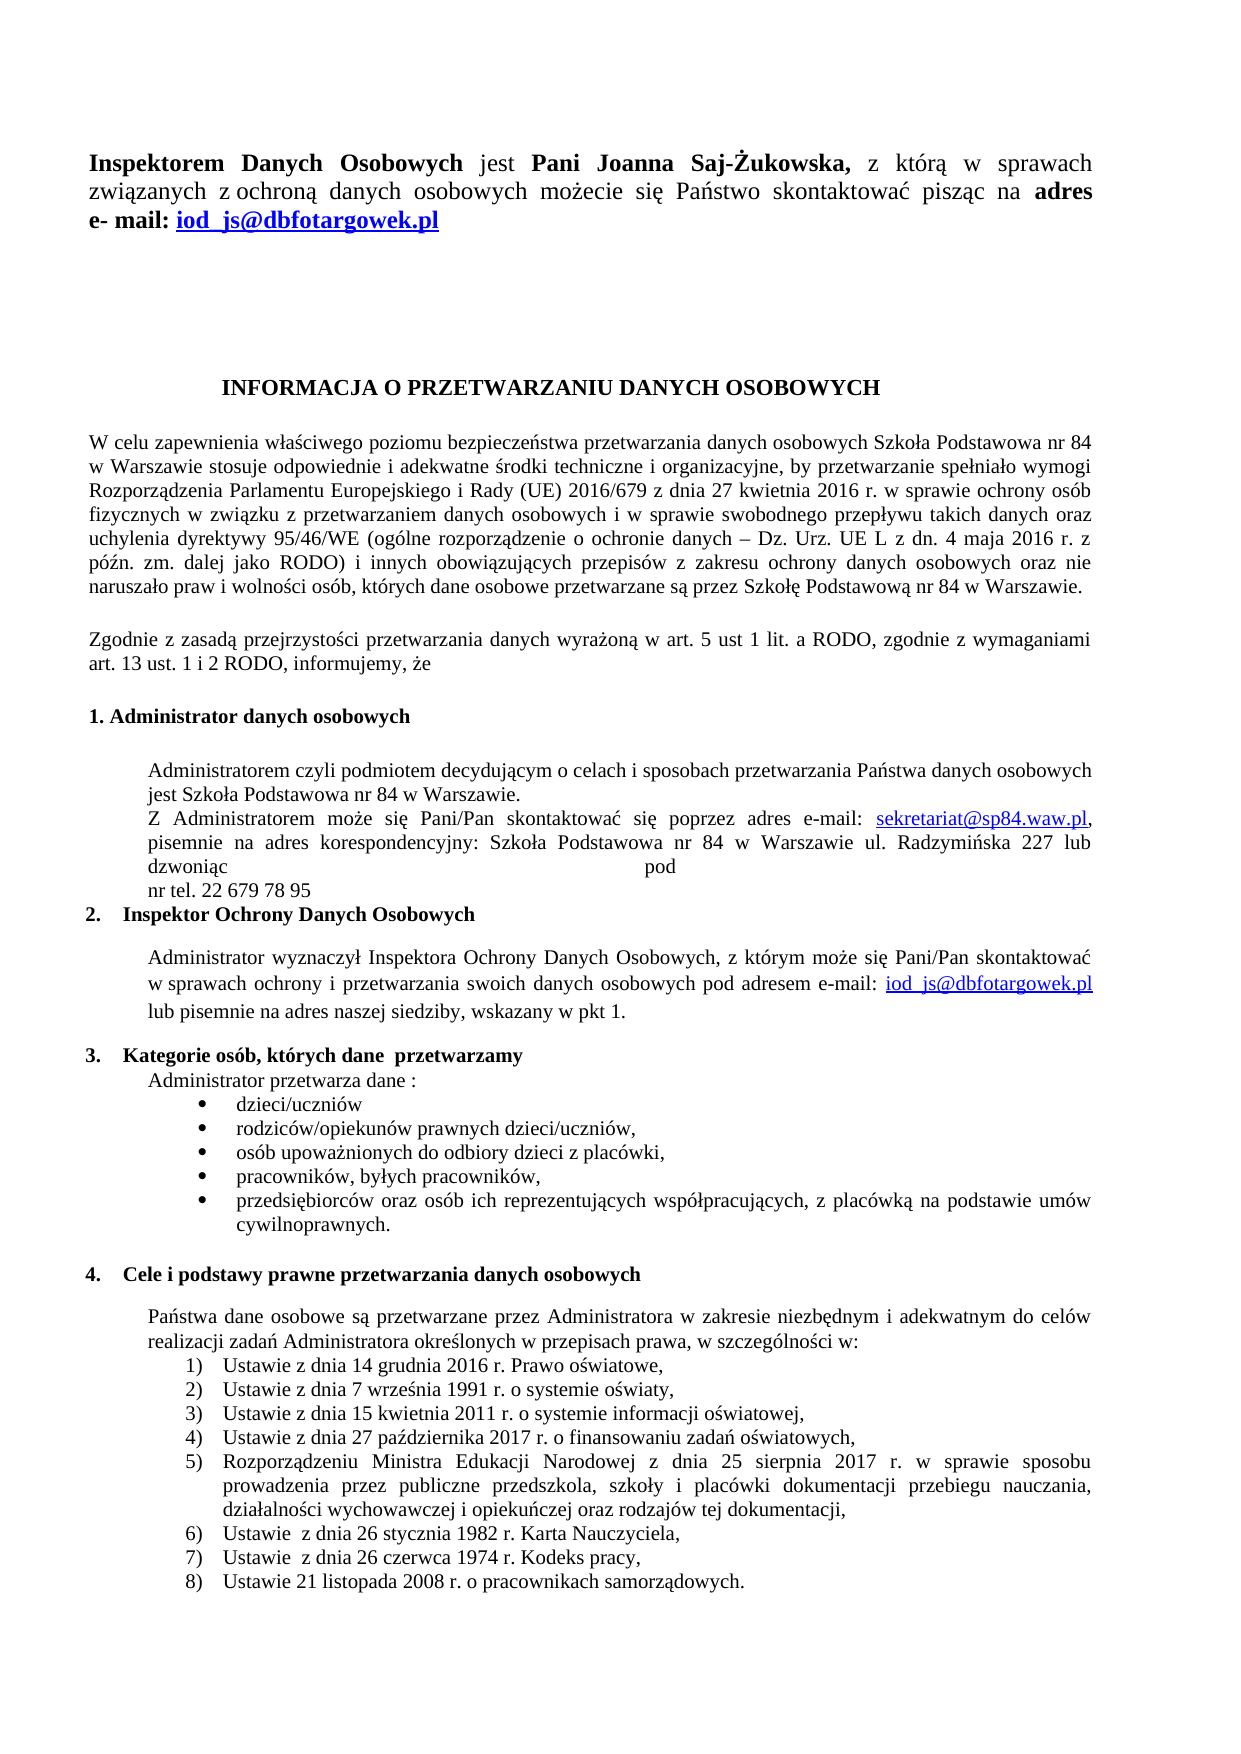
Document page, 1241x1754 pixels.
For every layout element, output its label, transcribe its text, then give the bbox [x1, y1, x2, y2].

list Ustawie z dnia 26 czerwca 1974 r. Kodeks pracy, [185, 1545, 1093, 1569]
text Administrator wyznaczył Inspektora Ochrony Danych Osobowych, z którym może się Pani/Pan skontaktować w sprawach ochrony i przetwarzania swoich danych osobowych pod adresem e-mail: iod_js@dbfotargowek.pl lub pisemnie na adres naszej siedziby, wskazany w pkt 1. [148, 945, 1093, 1024]
text Administrator przetwarza dane : [123, 1067, 1093, 1092]
list Ustawie z dnia 15 kwietnia 2011 r. o systemie informacji oświatowej, [185, 1401, 1093, 1425]
text 1. Administrator danych osobowych [88, 704, 1093, 728]
list Ustawie 21 listopada 2008 r. o pracownikach samorządowych. [185, 1569, 1093, 1593]
list Ustawie z dnia 26 stycznia 1982 r. Karta Nauczyciela, [185, 1521, 1093, 1545]
list Rozporządzeniu Ministra Edukacji Narodowej z dnia 25 sierpnia 2017 r. w sprawie sposobu prowadzenia przez publiczne przedszkola, szkoły i placówki dokumentacji przebiegu nauczania, działalności wychowawczej i opiekuńczej oraz rodzajów tej dokumentacji, [185, 1449, 1093, 1521]
text Inspektorem Danych Osobowych jest Pani Joanna Saj-Żukowska, z którą w sprawach związanych z ochroną danych osobowych możecie się Państwo skontaktować pisząc na adres e- mail: iod_js@dbfotargowek.pl [88, 148, 1093, 234]
list rodziców/opiekunów prawnych dzieci/uczniów, [199, 1116, 1093, 1140]
text INFORMACJA O PRZETWARZANIU DANYCH OSOBOWYCH [88, 374, 1093, 400]
text Administratorem czyli podmiotem decydującym o celach i sposobach przetwarzania Państwa danych osobowych jest Szkoła Podstawowa nr 84 w Warszawie. [148, 758, 1093, 806]
list Ustawie z dnia 27 października 2017 r. o finansowaniu zadań oświatowych, [185, 1425, 1093, 1449]
list Kategorie osób, których dane przetwarzamy [85, 1043, 1093, 1067]
text Z Administratorem może się Pani/Pan skontaktować się poprzez adres e-mail: sekretariat@sp84.waw.pl, pisemnie na adres korespondencyjny: Szkoła Podstawowa nr 84 w Warszawie ul. Radzymińska 227 lub dzwoniąc pod nr tel. 22 679 78 95 [148, 806, 1093, 902]
list przedsiębiorców oraz osób ich reprezentujących współpracujących, z placówką na podstawie umów cywilnoprawnych. [199, 1188, 1093, 1236]
list Cele i podstawy prawne przetwarzania danych osobowych [85, 1262, 1093, 1286]
list dzieci/uczniów [199, 1092, 1093, 1116]
text Zgodnie z zasadą przejrzystości przetwarzania danych wyrażoną w art. 5 ust 1 lit. a RODO, zgodnie z wymaganiami art. 13 ust. 1 i 2 RODO, informujemy, że [88, 627, 1093, 675]
text Państwa dane osobowe są przetwarzane przez Administratora w zakresie niezbędnym i adekwatnym do celów realizacji zadań Administratora określonych w przepisach prawa, w szczególności w: [148, 1304, 1093, 1353]
list Ustawie z dnia 7 września 1991 r. o systemie oświaty, [185, 1377, 1093, 1401]
list Inspektor Ochrony Danych Osobowych [85, 902, 1093, 926]
list Ustawie z dnia 14 grudnia 2016 r. Prawo oświatowe, [185, 1353, 1093, 1377]
list osób upoważnionych do odbiory dzieci z placówki, [199, 1140, 1093, 1164]
text W celu zapewnienia właściwego poziomu bezpieczeństwa przetwarzania danych osobowych Szkoła Podstawowa nr 84 w Warszawie stosuje odpowiednie i adekwatne środki techniczne i organizacyjne, by przetwarzanie spełniało wymogi Rozporządzenia Parlamentu Europejskiego i Rady (UE) 2016/679 z dnia 27 kwietnia 2016 r. w sprawie ochrony osób fizycznych w związku z przetwarzaniem danych osobowych i w sprawie swobodnego przepływu takich danych oraz uchylenia dyrektywy 95/46/WE (ogólne rozporządzenie o ochronie danych – Dz. Urz. UE L z dn. 4 maja 2016 r. z późn. zm. dalej jako RODO) i innych obowiązujących przepisów z zakresu ochrony danych osobowych oraz nie naruszało praw i wolności osób, których dane osobowe przetwarzane są przez Szkołę Podstawową nr 84 w Warszawie. [88, 429, 1093, 598]
list pracowników, byłych pracowników, [199, 1164, 1093, 1188]
